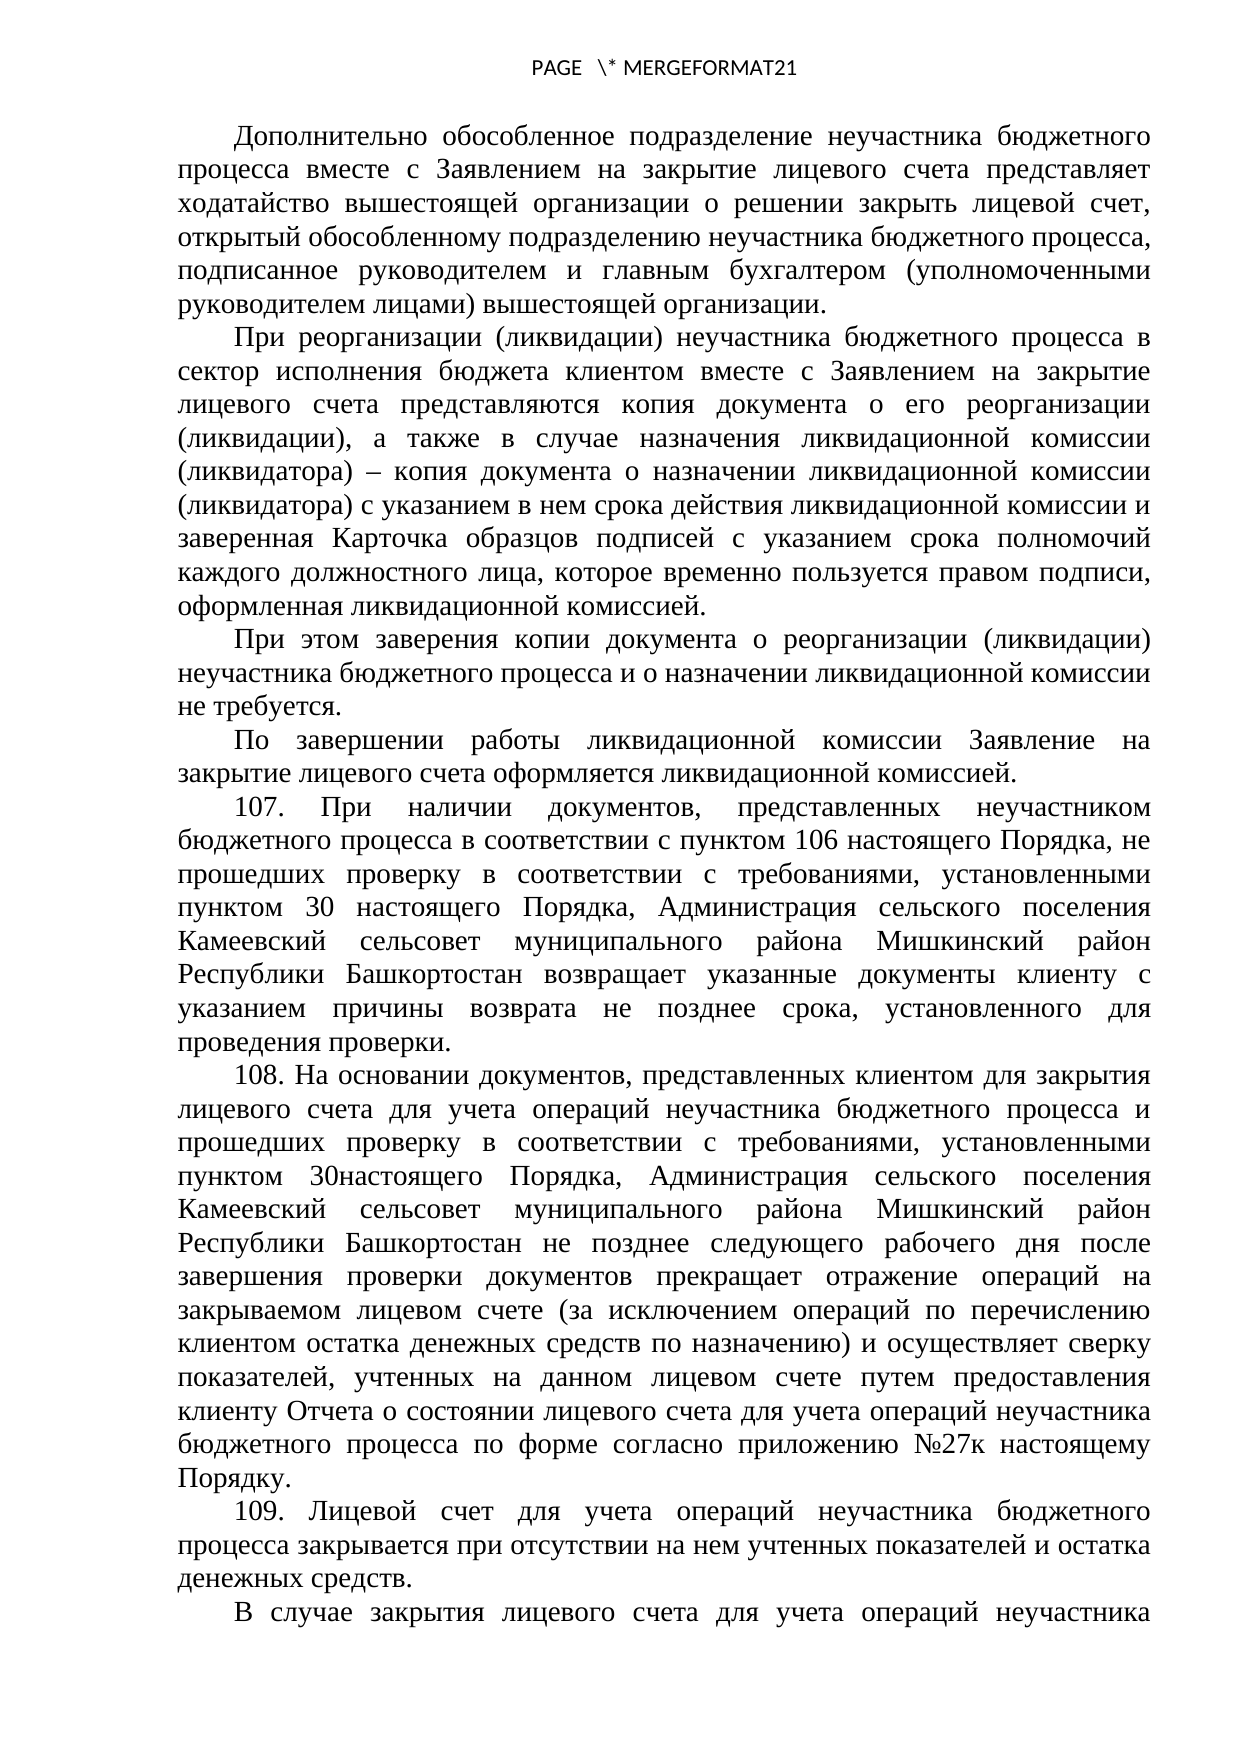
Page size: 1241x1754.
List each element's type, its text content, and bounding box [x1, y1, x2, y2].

text При этом заверения копии документа о реорганизации (ликвидации) неучастника бюджетного процесса и о назначении ликвидационной комиссии не требуется. [177, 621, 1152, 722]
text 107. При наличии документов, представленных неучастником бюджетного процесса в соответствии с пунктом 106 настоящего Порядка, не прошедших проверку в соответствии с требованиями, установленными пунктом 30 настоящего Порядка, Администрация сельского поселения Камеевский сельсовет муниципального района Мишкинский район Республики Башкортостан возвращает указанные документы клиенту с указанием причины возврата не позднее срока, установленного для проведения проверки. [177, 789, 1152, 1057]
text По завершении работы ликвидационной комиссии Заявление на закрытие лицевого счета оформляется ликвидационной комиссией. [177, 722, 1152, 789]
text 108. На основании документов, представленных клиентом для закрытия лицевого счета для учета операций неучастника бюджетного процесса и прошедших проверку в соответствии с требованиями, установленными пунктом 30настоящего Порядка, Администрация сельского поселения Камеевский сельсовет муниципального района Мишкинский район Республики Башкортостан не позднее следующего рабочего дня после завершения проверки документов прекращает отражение операций на закрываемом лицевом счете (за исключением операций по перечислению клиентом остатка денежных средств по назначению) и осуществляет сверку показателей, учтенных на данном лицевом счете путем предоставления клиенту Отчета о состоянии лицевого счета для учета операций неучастника бюджетного процесса по форме согласно приложению №27к настоящему Порядку. [177, 1057, 1152, 1493]
text Дополнительно обособленное подразделение неучастника бюджетного процесса вместе с Заявлением на закрытие лицевого счета представляет ходатайство вышестоящей организации о решении закрыть лицевой счет, открытый обособленному подразделению неучастника бюджетного процесса, подписанное руководителем и главным бухгалтером (уполномоченными руководителем лицами) вышестоящей организации. [177, 118, 1152, 319]
text 109. Лицевой счет для учета операций неучастника бюджетного процесса закрывается при отсутствии на нем учтенных показателей и остатка денежных средств. [177, 1493, 1152, 1594]
text При реорганизации (ликвидации) неучастника бюджетного процесса в сектор исполнения бюджета клиентом вместе с Заявлением на закрытие лицевого счета представляются копия документа о его реорганизации (ликвидации), а также в случае назначения ликвидационной комиссии (ликвидатора) – копия документа о назначении ликвидационной комиссии (ликвидатора) с указанием в нем срока действия ликвидационной комиссии и заверенная Карточка образцов подписей с указанием срока полномочий каждого должностного лица, которое временно пользуется правом подписи, оформленная ликвидационной комиссией. [177, 319, 1152, 621]
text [177, 1594, 1152, 1627]
